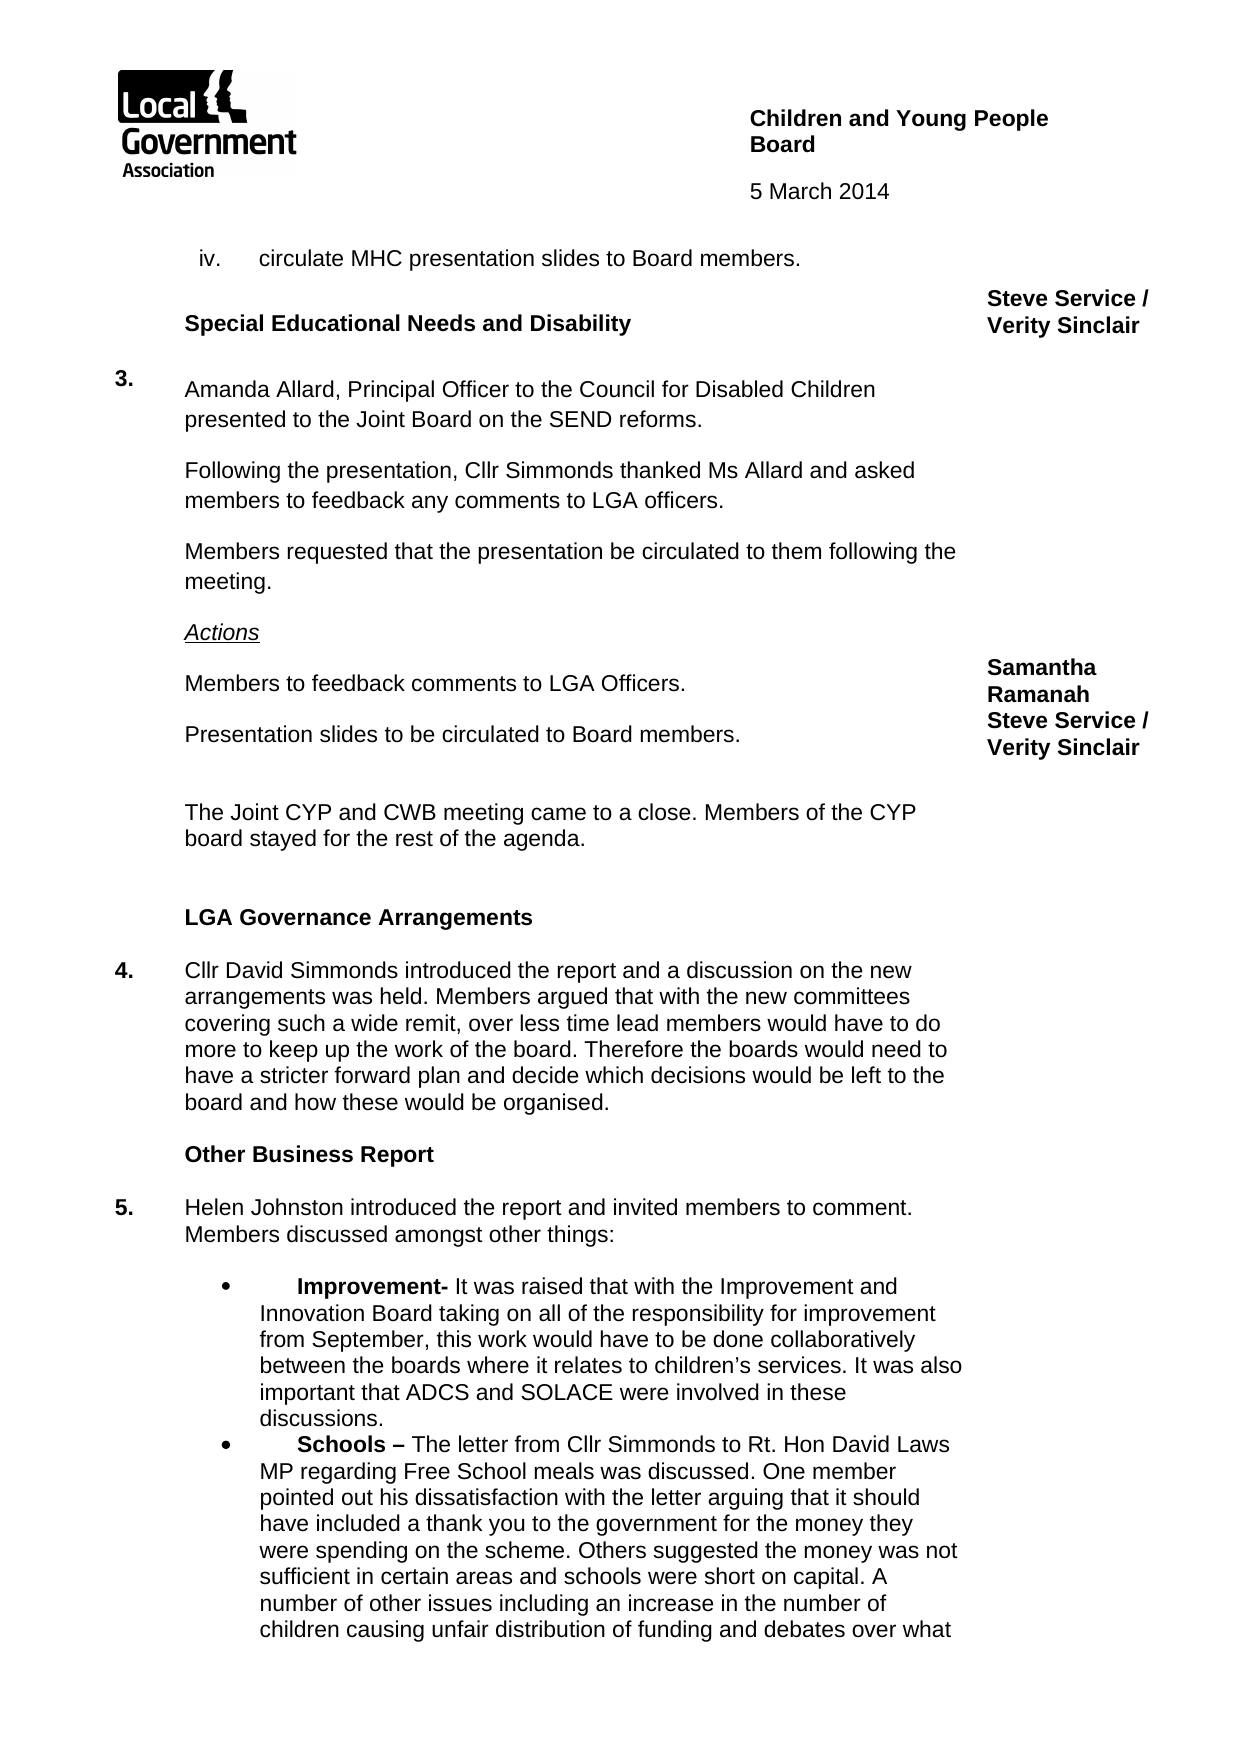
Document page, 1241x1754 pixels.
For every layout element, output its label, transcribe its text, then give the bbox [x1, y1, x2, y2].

table_cell 1. 2. 3. 4. 5. 6. [103, 233, 173, 1642]
picture [118, 70, 297, 177]
